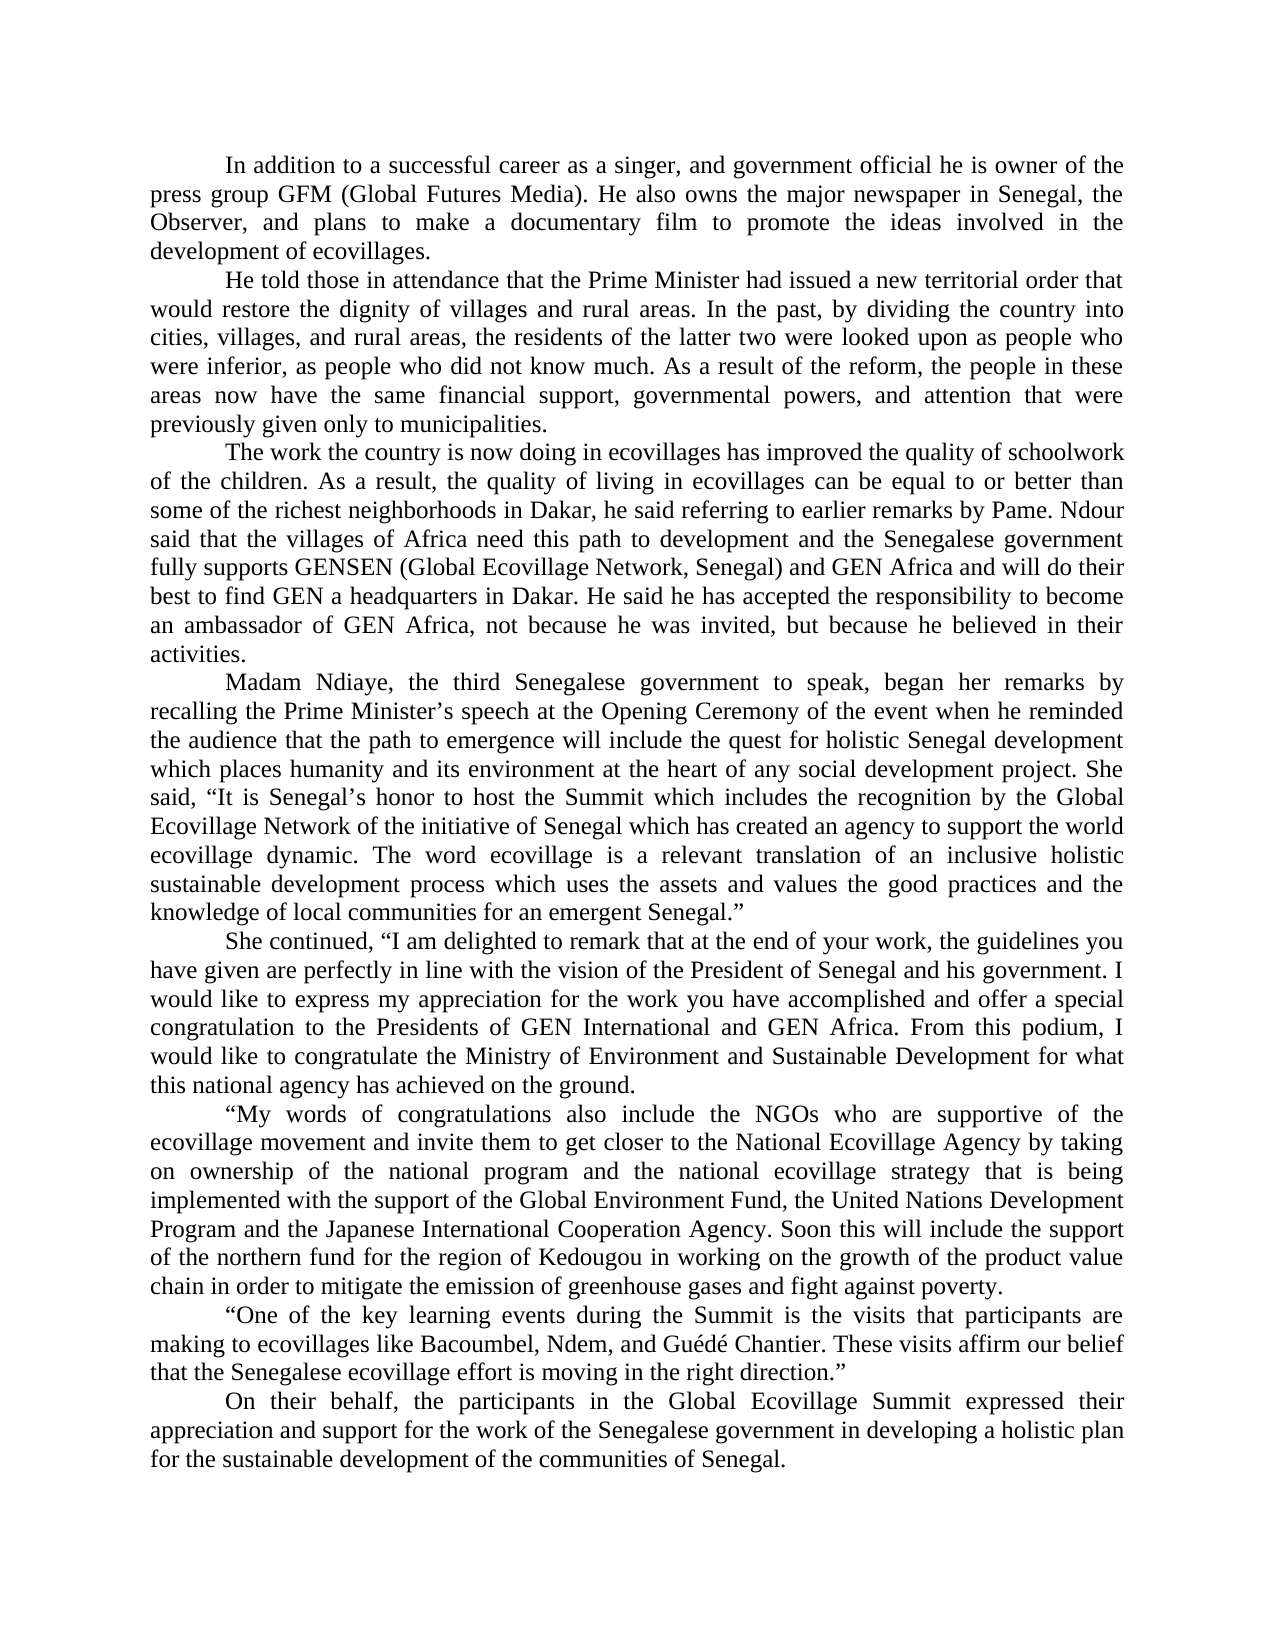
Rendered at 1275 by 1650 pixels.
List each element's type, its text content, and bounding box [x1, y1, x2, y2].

text The work the country is now doing in ecovillages has improved the quality of schoolwork of the children. As a result, the quality of living in ecovillages can be equal to or better than some of the richest neighborhoods in Dakar, he said referring to earlier remarks by Pame. Ndour said that the villages of Africa need this path to development and the Senegalese government fully supports GENSEN (Global Ecovillage Network, Senegal) and GEN Africa and will do their best to find GEN a headquarters in Dakar. He said he has accepted the responsibility to become an ambassador of GEN Africa, not because he was invited, but because he believed in their activities. [150, 437, 1125, 667]
text “My words of congratulations also include the NGOs who are supportive of the ecovillage movement and invite them to get closer to the National Ecovillage Agency by taking on ownership of the national program and the national ecovillage strategy that is being implemented with the support of the Global Environment Fund, the United Nations Development Program and the Japanese International Cooperation Agency. Soon this will include the support of the northern fund for the region of Kedougou in working on the growth of the product value chain in order to mitigate the emission of greenhouse gases and fight against poverty. [150, 1099, 1125, 1300]
text “One of the key learning events during the Summit is the visits that participants are making to ecovillages like Bacoumbel, Ndem, and Guédé Chantier. These visits affirm our belief that the Senegalese ecovillage effort is moving in the right direction.” [150, 1300, 1125, 1386]
text She continued, “I am delighted to remark that at the end of your work, the guidelines you have given are perfectly in line with the vision of the President of Senegal and his government. I would like to express my appreciation for the work you have accomplished and offer a special congratulation to the Presidents of GEN International and GEN Africa. From this podium, I would like to congratulate the Ministry of Environment and Sustainable Development for what this national agency has achieved on the ground. [150, 926, 1125, 1099]
text On their behalf, the participants in the Global Ecovillage Summit expressed their appreciation and support for the work of the Senegalese government in developing a holistic plan for the sustainable development of the communities of Senegal. [150, 1386, 1125, 1472]
text He told those in attendance that the Prime Minister had issued a new territorial order that would restore the dignity of villages and rural areas. In the past, by dividing the country into cities, villages, and rural areas, the residents of the latter two were looked upon as people who were inferior, as people who did not know much. As a result of the reform, the people in these areas now have the same financial support, governmental powers, and attention that were previously given only to municipalities. [150, 265, 1125, 437]
text Madam Ndiaye, the third Senegalese government to speak, began her remarks by recalling the Prime Minister’s speech at the Opening Ceremony of the event when he reminded the audience that the path to emergence will include the quest for holistic Senegal development which places humanity and its environment at the heart of any social development project. She said, “It is Senegal’s honor to host the Summit which includes the recognition by the Global Ecovillage Network of the initiative of Senegal which has created an agency to support the world ecovillage dynamic. The word ecovillage is a relevant translation of an inclusive holistic sustainable development process which uses the assets and values the good practices and the knowledge of local communities for an emergent Senegal.” [150, 667, 1125, 926]
text In addition to a successful career as a singer, and government official he is owner of the press group GFM (Global Futures Media). He also owns the major newspaper in Senegal, the Observer, and plans to make a documentary film to promote the ideas involved in the development of ecovillages. [150, 150, 1125, 265]
